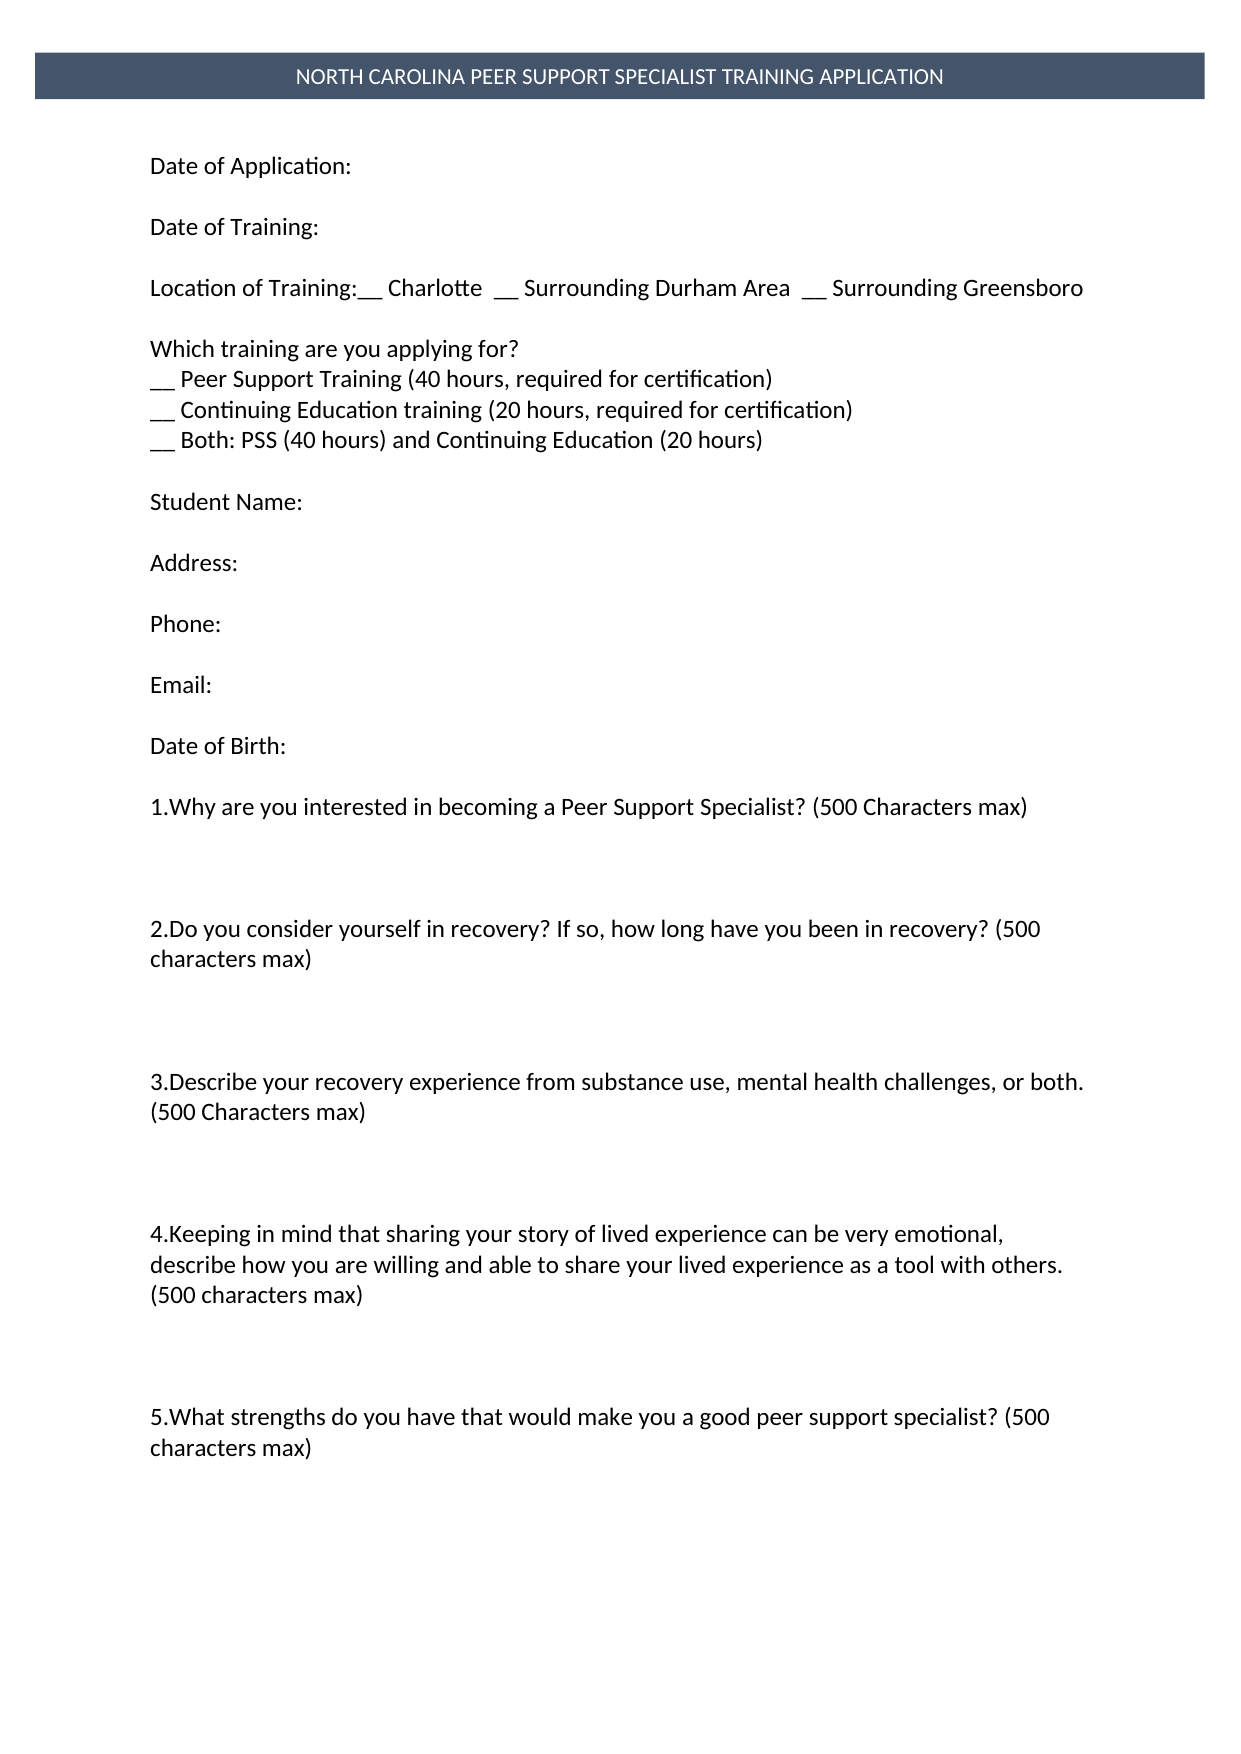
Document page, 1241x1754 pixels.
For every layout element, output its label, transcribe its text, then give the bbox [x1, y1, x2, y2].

text Email: [150, 669, 1090, 699]
text Which training are you applying for? [150, 333, 1090, 364]
text 5.What strengths do you have that would make you a good peer support specialist? (500 characters max) [150, 1401, 1090, 1462]
text 3.Describe your recovery experience from substance use, mental health challenges, or both. (500 Characters max) [150, 1066, 1090, 1127]
text Location of Training:__ Charlotte __ Surrounding Durham Area __ Surrounding Greensboro [150, 272, 1090, 303]
text __ Peer Support Training (40 hours, required for certification) [150, 364, 1090, 394]
text __ Both: PSS (40 hours) and Continuing Education (20 hours) [150, 425, 1090, 455]
text 1.Why are you interested in becoming a Peer Support Specialist? (500 Characters max) [150, 791, 1090, 821]
text Phone: [150, 608, 1090, 638]
text Date of Application: [150, 150, 1090, 181]
text Date of Training: [150, 211, 1090, 242]
text 2.Do you consider yourself in recovery? If so, how long have you been in recovery? (500 characters max) [150, 913, 1090, 974]
text Student Name: [150, 486, 1090, 516]
text 4.Keeping in mind that sharing your story of lived experience can be very emotional, describe how you are willing and able to share your lived experience as a tool with others. (500 characters max) [150, 1218, 1090, 1310]
text Date of Birth: [150, 730, 1090, 760]
text Address: [150, 547, 1090, 577]
text __ Continuing Education training (20 hours, required for certification) [150, 394, 1090, 425]
